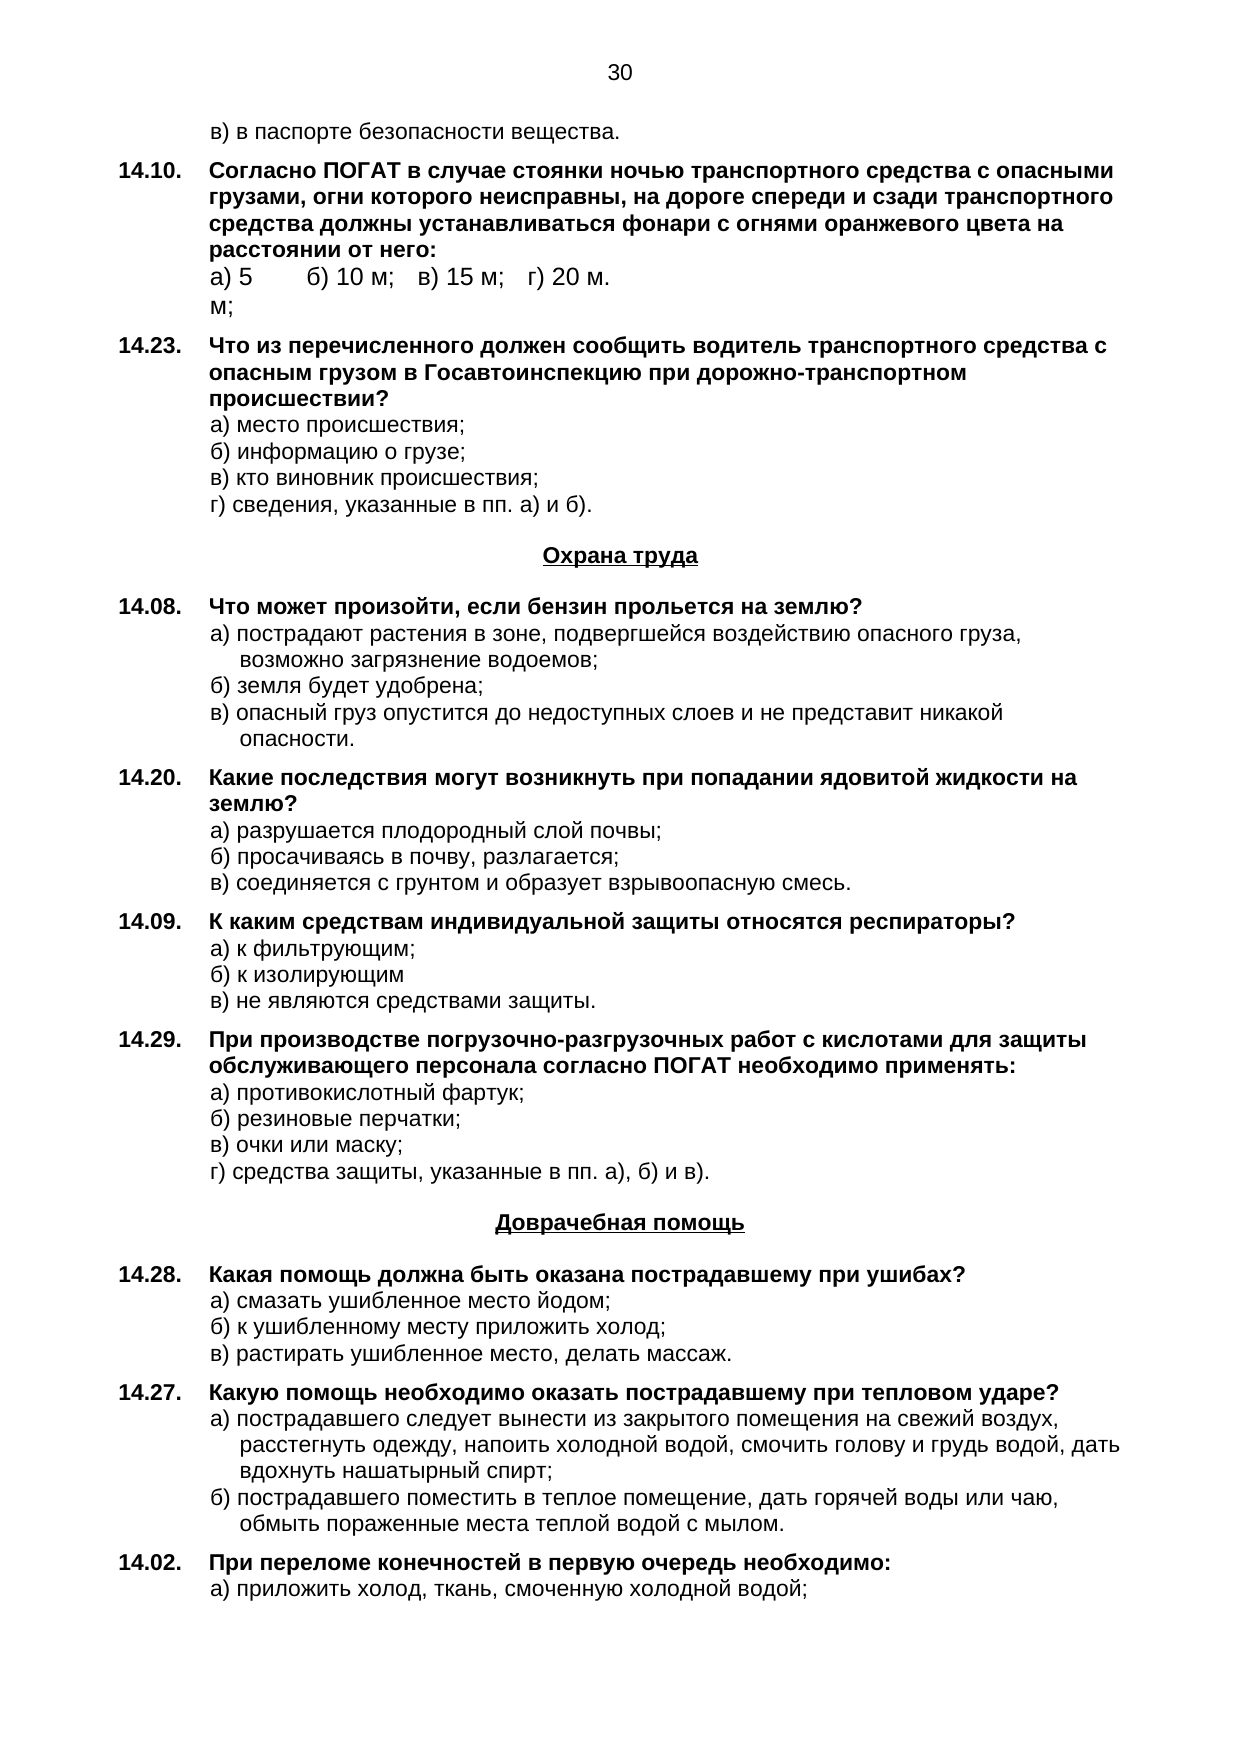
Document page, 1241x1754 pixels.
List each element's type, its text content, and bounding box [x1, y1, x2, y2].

list Охрана труда [118, 542, 1122, 568]
text б) резиновые перчатки; [210, 1105, 1122, 1131]
text 14.23. Что из перечисленного должен сообщить водитель транспортного средства с опасным грузом в Госавтоинспекцию при дорожно-транспортном происшествии? [118, 332, 1122, 411]
text б) к изолирующим [210, 961, 1122, 987]
text б) к ушибленному месту приложить холод; [210, 1313, 1122, 1339]
text 14.29. При производстве погрузочно-разгрузочных работ с кислотами для защиты обслуживающего персонала согласно ПОГАТ необходимо применять: [118, 1026, 1122, 1079]
text а) приложить холод, ткань, смоченную холодной водой; [210, 1575, 1122, 1602]
text 14.28. Какая помощь должна быть оказана пострадавшему при ушибах? [118, 1261, 1122, 1287]
text в) опасный груз опустится до недоступных слоев и не представит никакой опасности. [210, 699, 1122, 751]
text 14.09. К каким средствам индивидуальной защиты относятся респираторы? [118, 908, 1122, 934]
text 14.20. Какие последствия могут возникнуть при попадании ядовитой жидкости на землю? [118, 764, 1122, 817]
text 14.02. При переломе конечностей в первую очередь необходимо: [118, 1549, 1122, 1575]
text б) просачиваясь в почву, разлагается; [210, 843, 1122, 869]
text а) смазать ушибленное место йодом; [210, 1287, 1122, 1313]
list Доврачебная помощь [118, 1209, 1122, 1236]
text а) пострадают растения в зоне, подвергшейся воздействию опасного груза, возможно загрязнение водоемов; [210, 619, 1122, 672]
text в) в паспорте безопасности вещества. [210, 118, 1122, 144]
table_header г) . [516, 263, 622, 320]
table_header в) ; [406, 263, 516, 320]
text в) кто виновник происшествия; [210, 464, 1122, 491]
text г) средства защиты, указанные в пп. а), б) и в). [210, 1158, 1122, 1184]
text в) соединяется с грунтом и образует взрывоопасную смесь. [210, 869, 1122, 896]
text б) пострадавшего поместить в теплое помещение, дать горячей воды или чаю, обмыть пораженные места теплой водой с мылом. [210, 1484, 1122, 1537]
text в) очки или маску; [210, 1131, 1122, 1158]
text г) сведения, указанные в пп. а) и б). [210, 491, 1122, 517]
text б) земля будет удобрена; [210, 672, 1122, 699]
text 14.08. Что может произойти, если бензин прольется на землю? [118, 593, 1122, 619]
text б) информацию о грузе; [210, 438, 1122, 464]
text а) противокислотный фартук; [210, 1079, 1122, 1105]
text в) растирать ушибленное место, делать массаж. [210, 1339, 1122, 1366]
text 14.27. Какую помощь необходимо оказать пострадавшему при тепловом ударе? [118, 1378, 1122, 1405]
table_header а) ; [198, 263, 295, 320]
text а) к фильтрующим; [210, 934, 1122, 961]
text а) место происшествия; [210, 411, 1122, 438]
text а) разрушается плодородный слой почвы; [210, 817, 1122, 843]
table_header б) ; [295, 263, 406, 320]
text а) пострадавшего следует вынести из закрытого помещения на свежий воздух, расстегнуть одежду, напоить холодной водой, смочить голову и грудь водой, дать вдохнуть нашатырный спирт; [210, 1405, 1122, 1484]
text 14.10. Согласно ПОГАТ в случае стоянки ночью транспортного средства с опасными грузами, огни которого неисправны, на дороге спереди и сзади транспортного средства должны устанавливаться фонари с огнями оранжевого цвета на расстоянии от него: [118, 157, 1122, 262]
text в) не являются средствами защиты. [210, 987, 1122, 1013]
